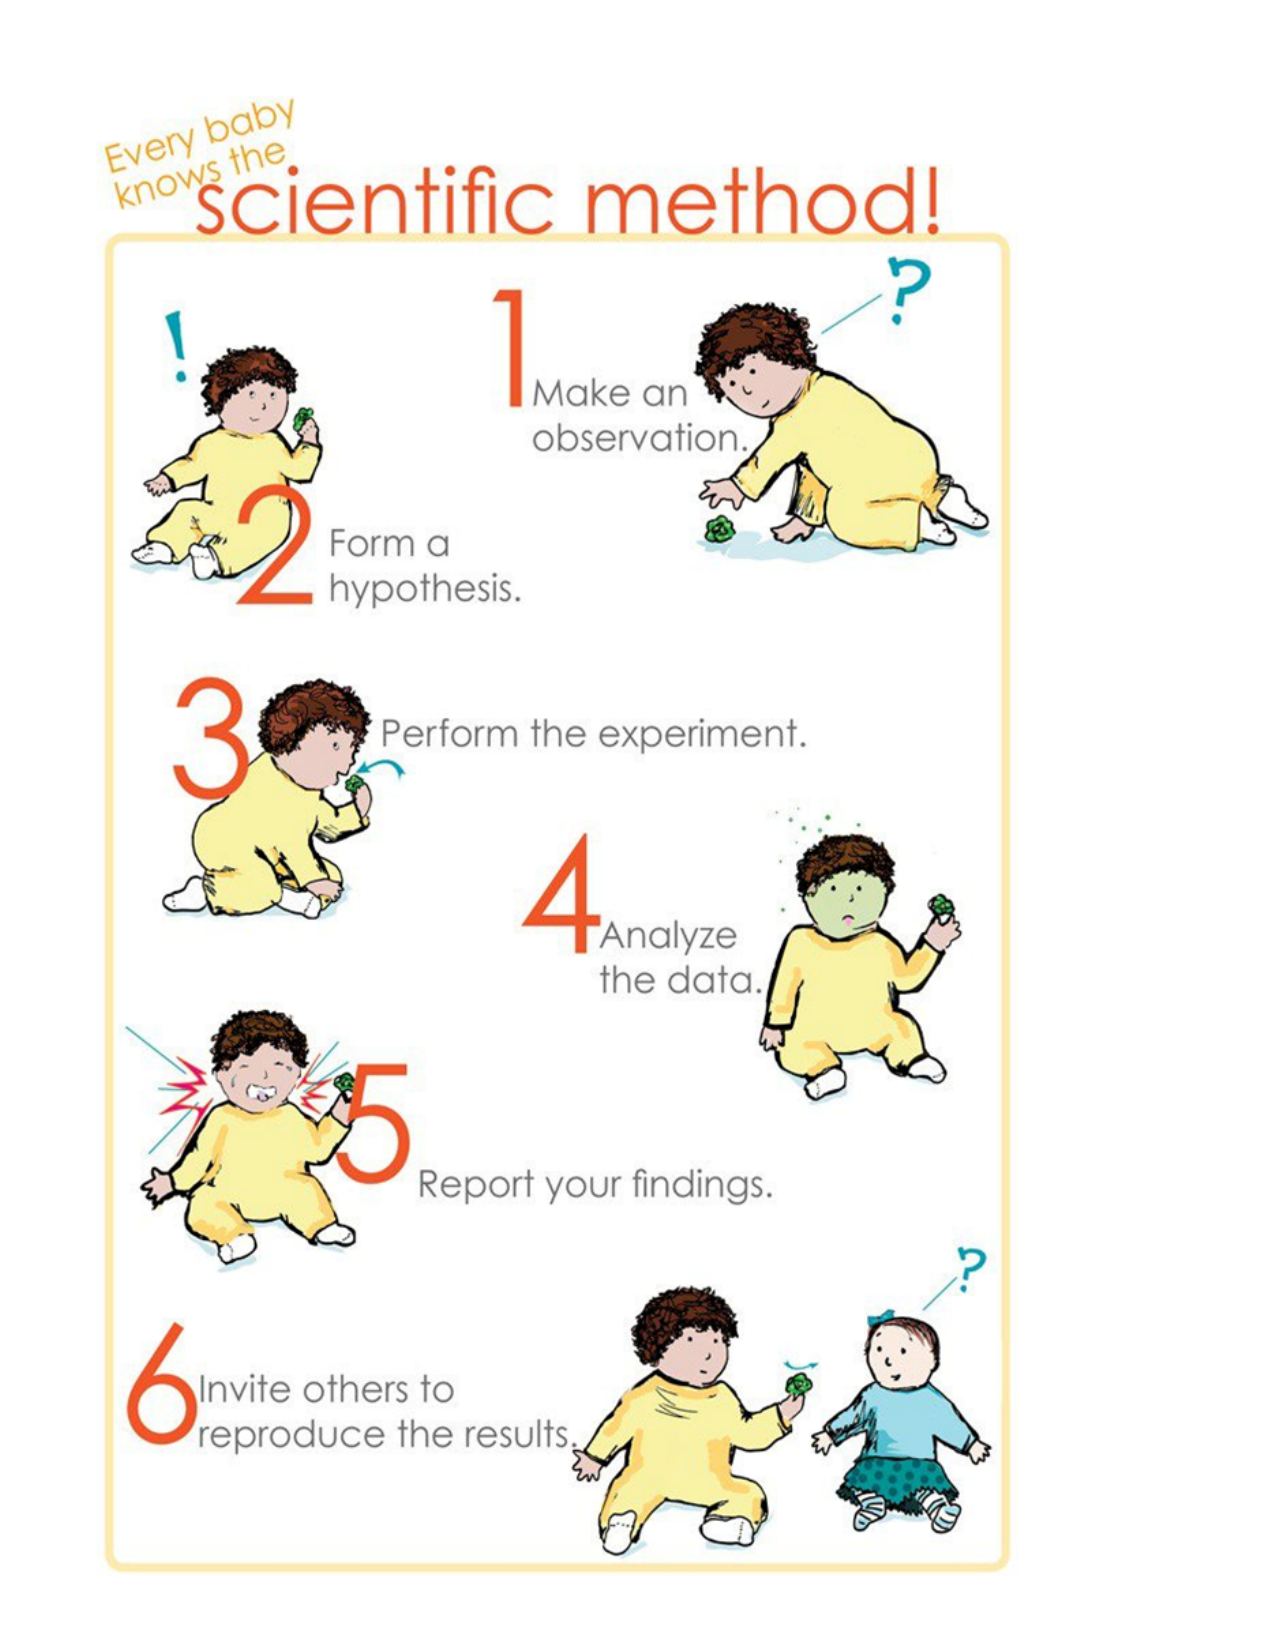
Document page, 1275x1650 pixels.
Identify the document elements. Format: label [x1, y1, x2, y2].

picture [75, 75, 1035, 1576]
